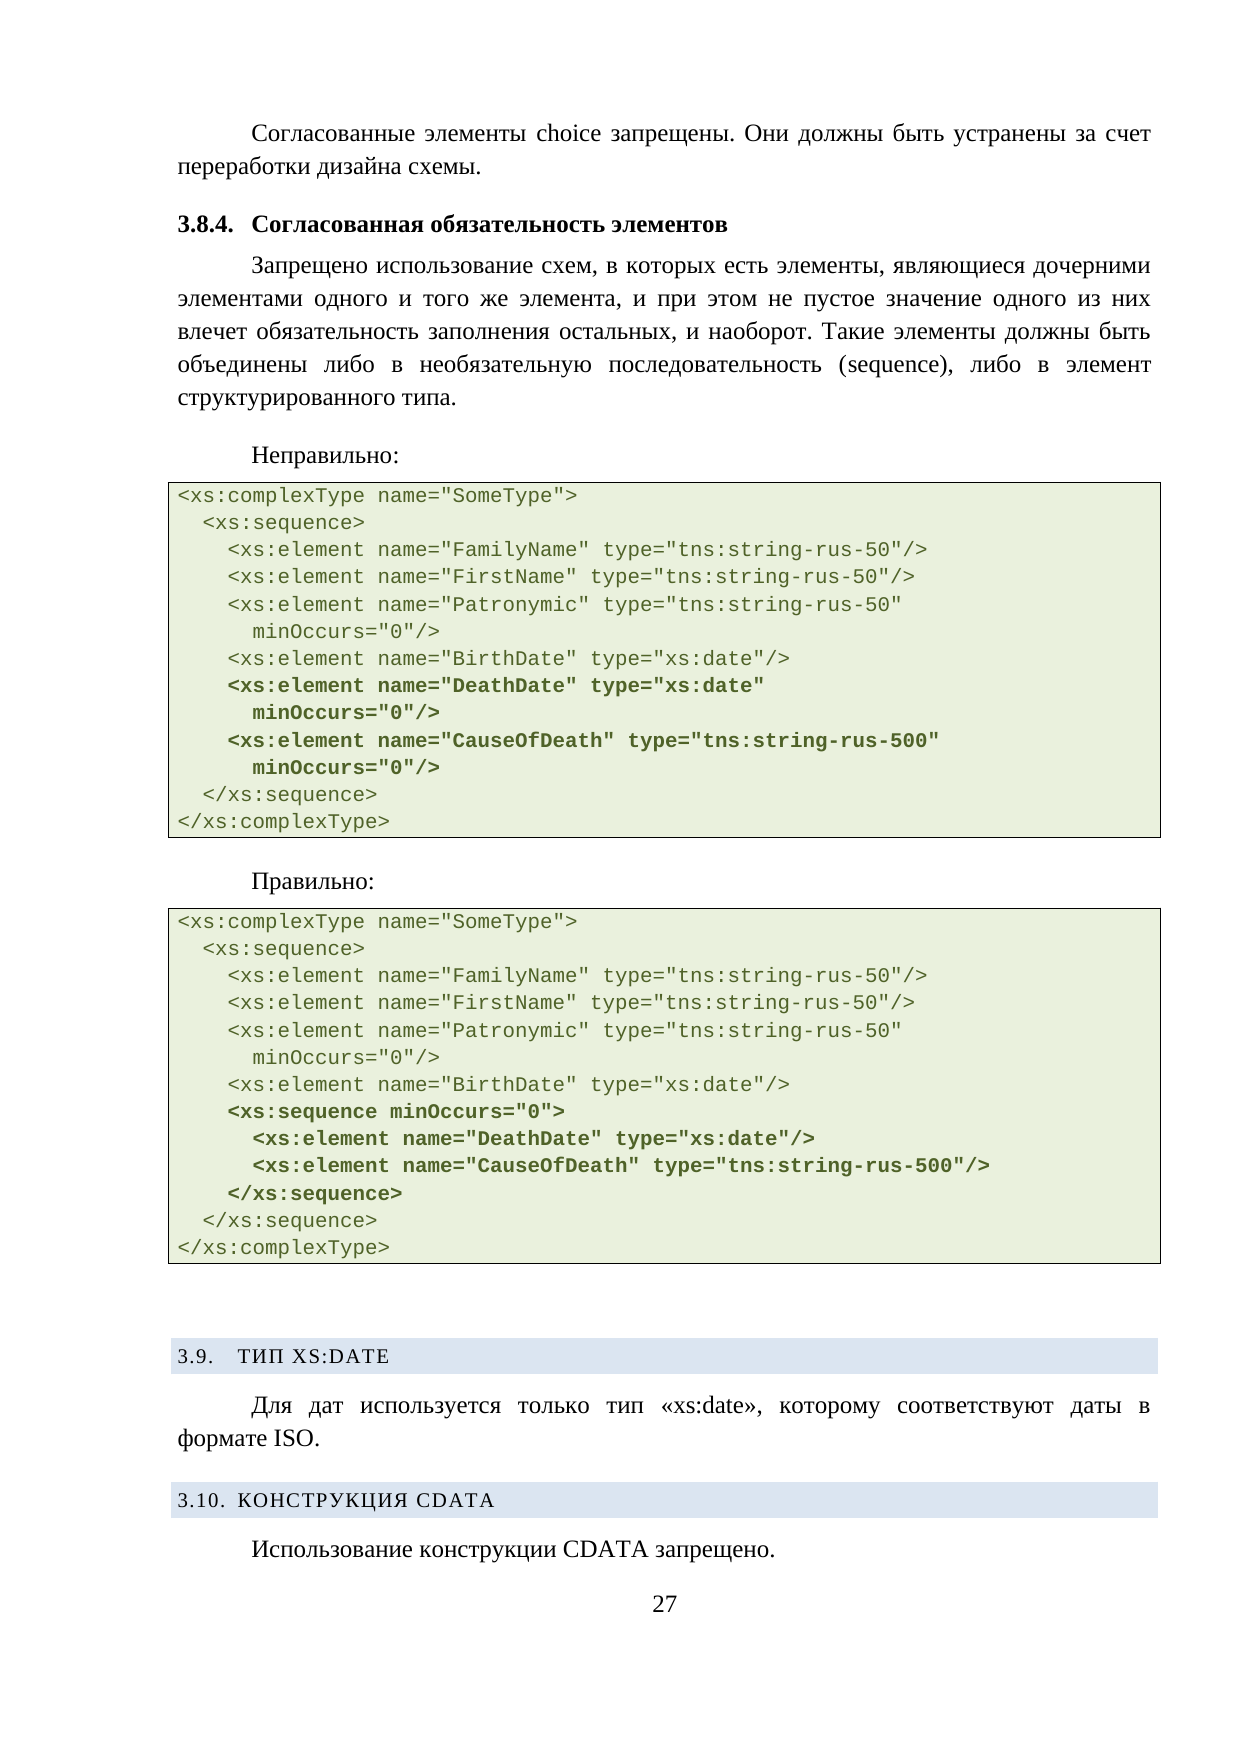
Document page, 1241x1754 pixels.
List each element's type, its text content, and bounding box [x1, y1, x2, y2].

subtitle Согласованная обязательность элементов [177, 209, 1152, 238]
text <xs:complexType name="SomeType"> <xs:sequence> <xs:element name="FamilyName" type="tns:string-rus-50"/> <xs:element name="FirstName" type="tns:string-rus-50"/> <xs:element name="Patronymic" type="tns:string-rus-50" minOccurs="0"/> <xs:element name="BirthDate" type="xs:date"/> <xs:sequence minOccurs="0"> <xs:element name="DeathDate" type="xs:date"/> <xs:element name="CauseOfDeath" type="tns:string-rus-500"/> </xs:sequence> </xs:sequence> </xs:complexType> [169, 909, 1160, 1263]
text <xs:complexType name="SomeType"> <xs:sequence> <xs:element name="FamilyName" type="tns:string-rus-50"/> <xs:element name="FirstName" type="tns:string-rus-50"/> <xs:element name="Patronymic" type="tns:string-rus-50" minOccurs="0"/> <xs:element name="BirthDate" type="xs:date"/> <xs:element name="DeathDate" type="xs:date" [169, 483, 1160, 699]
subtitle Конструкция CDATA [177, 1488, 1152, 1512]
text minOccurs="0"/> <xs:element name="CauseOfDeath" type="tns:string-rus-500" [169, 699, 1160, 753]
subtitle Тип xs:date [177, 1344, 1152, 1368]
text Использование конструкции CDATA запрещено. [177, 1534, 1152, 1563]
list Правильно: [177, 866, 1152, 895]
text Запрещено использование схем, в которых есть элементы, являющиеся дочерними элементами одного и того же элемента, и при этом не пустое значение одного из них влечет обязательность заполнения остальных, и наоборот. Такие элементы должны быть объединены либо в необязательную последовательность (sequence), либо в элемент структурированного типа. [177, 250, 1152, 411]
text Для дат используется только тип «xs:date», которому соответствуют даты в формате ISO. [177, 1391, 1152, 1452]
text minOccurs="0"/> </xs:sequence> </xs:complexType> [169, 754, 1160, 837]
list Неправильно: [177, 441, 1152, 469]
text Согласованные элементы choice запрещены. Они должны быть устранены за счет переработки дизайна схемы. [177, 118, 1152, 180]
